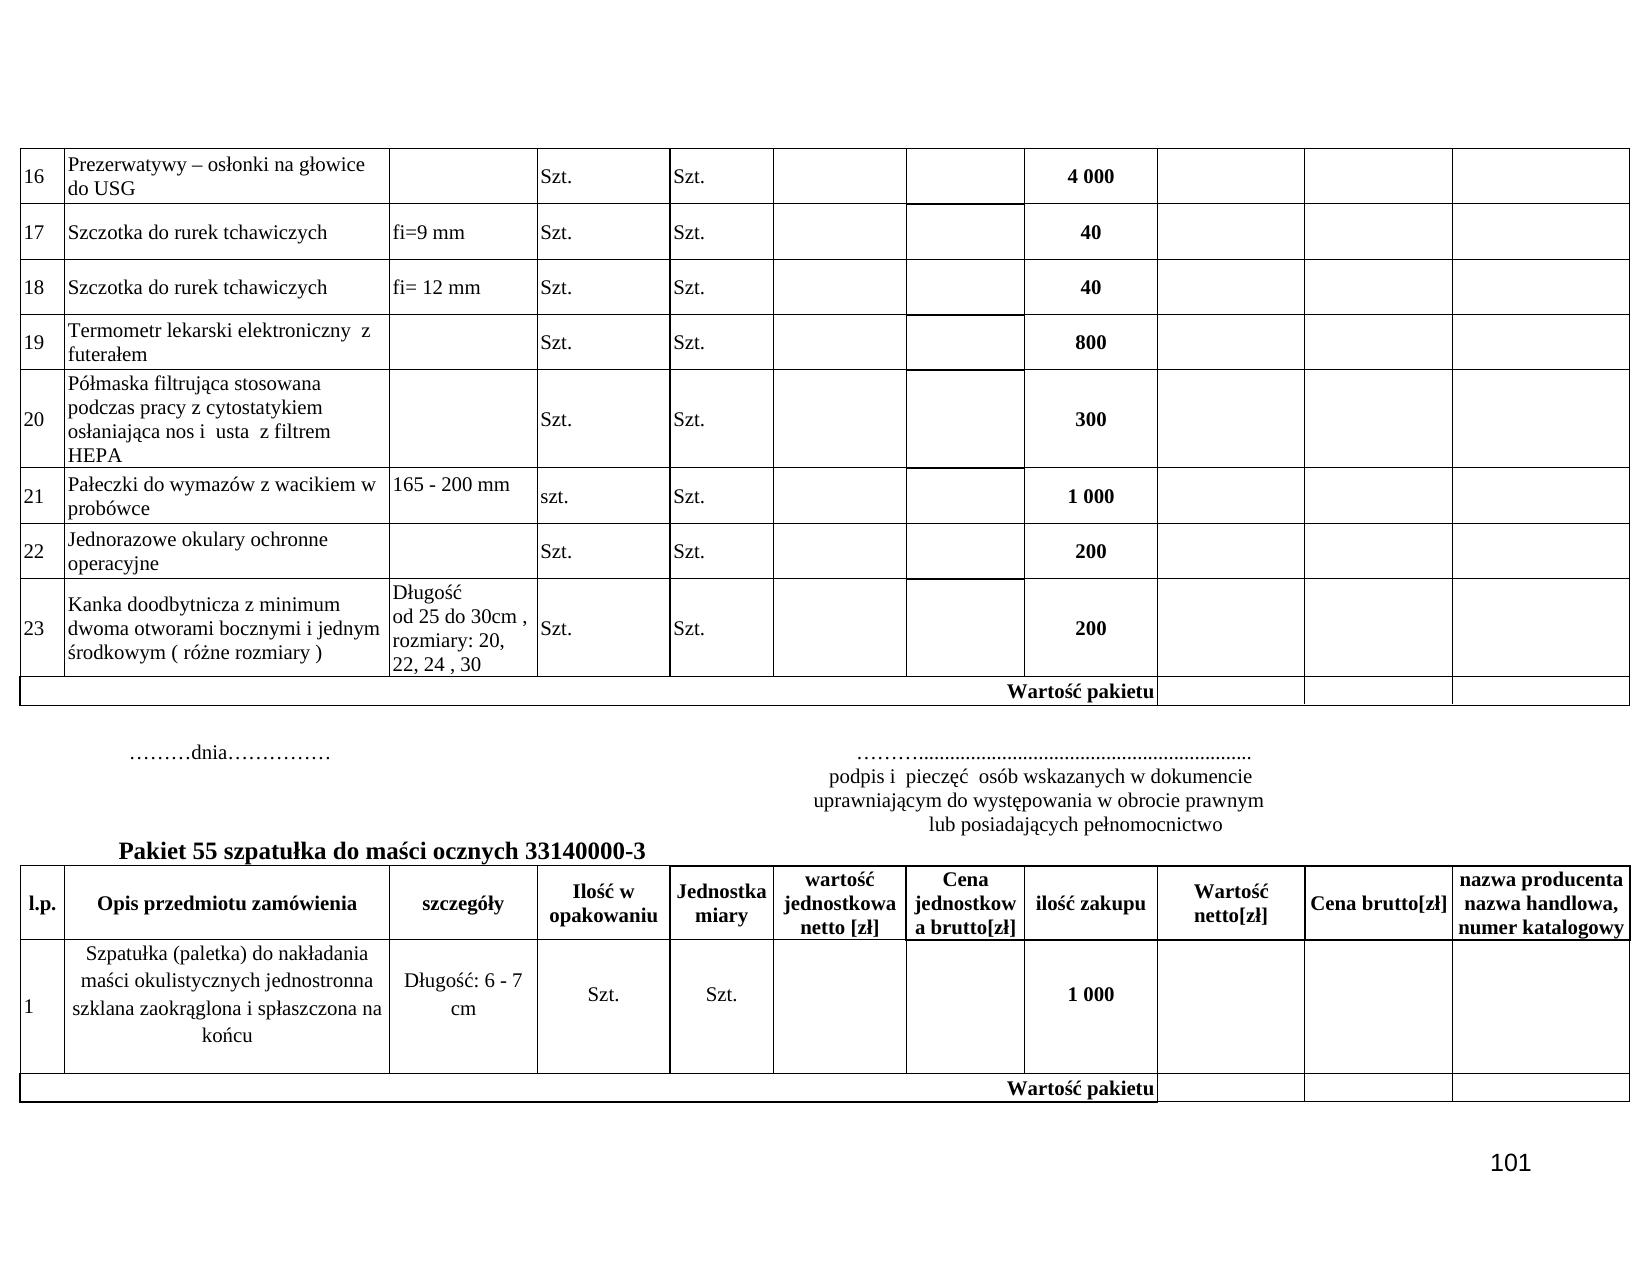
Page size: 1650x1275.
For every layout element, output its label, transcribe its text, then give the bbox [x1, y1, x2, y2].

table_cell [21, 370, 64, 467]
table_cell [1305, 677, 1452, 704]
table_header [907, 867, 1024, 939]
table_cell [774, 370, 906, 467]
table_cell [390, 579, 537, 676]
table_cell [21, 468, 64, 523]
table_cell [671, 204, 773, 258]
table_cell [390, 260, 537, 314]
text Pakiet 55 szpatułka do maści ocznych 33140000-3 [118, 836, 1532, 865]
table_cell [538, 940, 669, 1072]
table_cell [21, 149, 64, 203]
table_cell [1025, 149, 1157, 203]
text ………dnia…………… ………................................................................ [118, 740, 1532, 764]
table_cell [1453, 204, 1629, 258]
text uprawniającym do występowania w obrocie prawnym [118, 788, 1532, 812]
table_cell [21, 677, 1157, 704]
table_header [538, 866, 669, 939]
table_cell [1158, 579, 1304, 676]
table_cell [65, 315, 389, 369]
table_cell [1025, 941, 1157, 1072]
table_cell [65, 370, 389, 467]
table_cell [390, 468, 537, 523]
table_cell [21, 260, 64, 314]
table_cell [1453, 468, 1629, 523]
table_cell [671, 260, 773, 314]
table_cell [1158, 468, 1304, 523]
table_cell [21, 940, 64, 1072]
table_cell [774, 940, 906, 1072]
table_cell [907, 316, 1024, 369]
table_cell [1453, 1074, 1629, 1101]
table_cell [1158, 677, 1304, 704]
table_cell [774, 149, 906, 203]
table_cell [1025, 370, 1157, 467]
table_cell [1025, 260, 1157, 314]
text podpis i pieczęć osób wskazanych w dokumencie [118, 764, 1532, 788]
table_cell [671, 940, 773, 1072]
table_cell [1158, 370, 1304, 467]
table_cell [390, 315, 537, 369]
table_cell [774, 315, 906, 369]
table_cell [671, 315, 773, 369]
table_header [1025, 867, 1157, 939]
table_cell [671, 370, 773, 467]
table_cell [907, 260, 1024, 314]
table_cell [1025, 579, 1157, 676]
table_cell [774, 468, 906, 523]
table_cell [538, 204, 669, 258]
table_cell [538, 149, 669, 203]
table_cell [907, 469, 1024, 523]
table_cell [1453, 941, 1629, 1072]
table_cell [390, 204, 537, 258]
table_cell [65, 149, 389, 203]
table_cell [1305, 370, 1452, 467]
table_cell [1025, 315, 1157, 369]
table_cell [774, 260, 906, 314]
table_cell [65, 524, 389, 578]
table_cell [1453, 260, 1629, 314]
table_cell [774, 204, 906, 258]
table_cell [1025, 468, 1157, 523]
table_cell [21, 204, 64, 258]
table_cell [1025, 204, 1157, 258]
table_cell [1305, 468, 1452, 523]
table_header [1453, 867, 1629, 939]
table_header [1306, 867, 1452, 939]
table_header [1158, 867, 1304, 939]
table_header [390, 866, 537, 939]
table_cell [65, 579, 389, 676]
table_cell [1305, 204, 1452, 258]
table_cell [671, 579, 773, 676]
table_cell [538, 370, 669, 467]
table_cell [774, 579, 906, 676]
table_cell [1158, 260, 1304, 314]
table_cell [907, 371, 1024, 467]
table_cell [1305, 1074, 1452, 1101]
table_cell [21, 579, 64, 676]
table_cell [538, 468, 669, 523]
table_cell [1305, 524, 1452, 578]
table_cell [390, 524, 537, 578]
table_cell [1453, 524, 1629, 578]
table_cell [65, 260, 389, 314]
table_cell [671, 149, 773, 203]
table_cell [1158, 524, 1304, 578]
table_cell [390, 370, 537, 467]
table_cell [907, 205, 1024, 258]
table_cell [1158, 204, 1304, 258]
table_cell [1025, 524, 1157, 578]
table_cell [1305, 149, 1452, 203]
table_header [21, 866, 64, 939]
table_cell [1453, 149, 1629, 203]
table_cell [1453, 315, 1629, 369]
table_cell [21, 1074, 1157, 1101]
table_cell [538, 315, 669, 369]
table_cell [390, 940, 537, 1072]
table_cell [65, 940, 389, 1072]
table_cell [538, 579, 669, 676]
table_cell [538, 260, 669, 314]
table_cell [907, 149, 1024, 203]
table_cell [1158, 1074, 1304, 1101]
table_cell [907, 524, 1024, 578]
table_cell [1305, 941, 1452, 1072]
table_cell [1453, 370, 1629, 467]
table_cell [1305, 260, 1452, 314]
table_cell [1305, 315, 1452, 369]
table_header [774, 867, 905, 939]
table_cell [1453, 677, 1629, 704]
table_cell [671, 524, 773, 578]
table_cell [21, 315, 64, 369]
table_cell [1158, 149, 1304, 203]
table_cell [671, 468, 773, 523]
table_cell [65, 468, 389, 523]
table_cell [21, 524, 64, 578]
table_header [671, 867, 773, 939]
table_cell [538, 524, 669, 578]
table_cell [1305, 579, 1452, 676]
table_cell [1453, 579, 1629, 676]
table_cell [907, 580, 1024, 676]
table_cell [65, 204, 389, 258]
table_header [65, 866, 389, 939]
text lub posiadających pełnomocnictwo [118, 812, 1532, 836]
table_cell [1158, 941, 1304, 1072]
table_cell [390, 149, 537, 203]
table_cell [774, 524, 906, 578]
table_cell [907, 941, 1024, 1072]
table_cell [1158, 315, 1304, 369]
